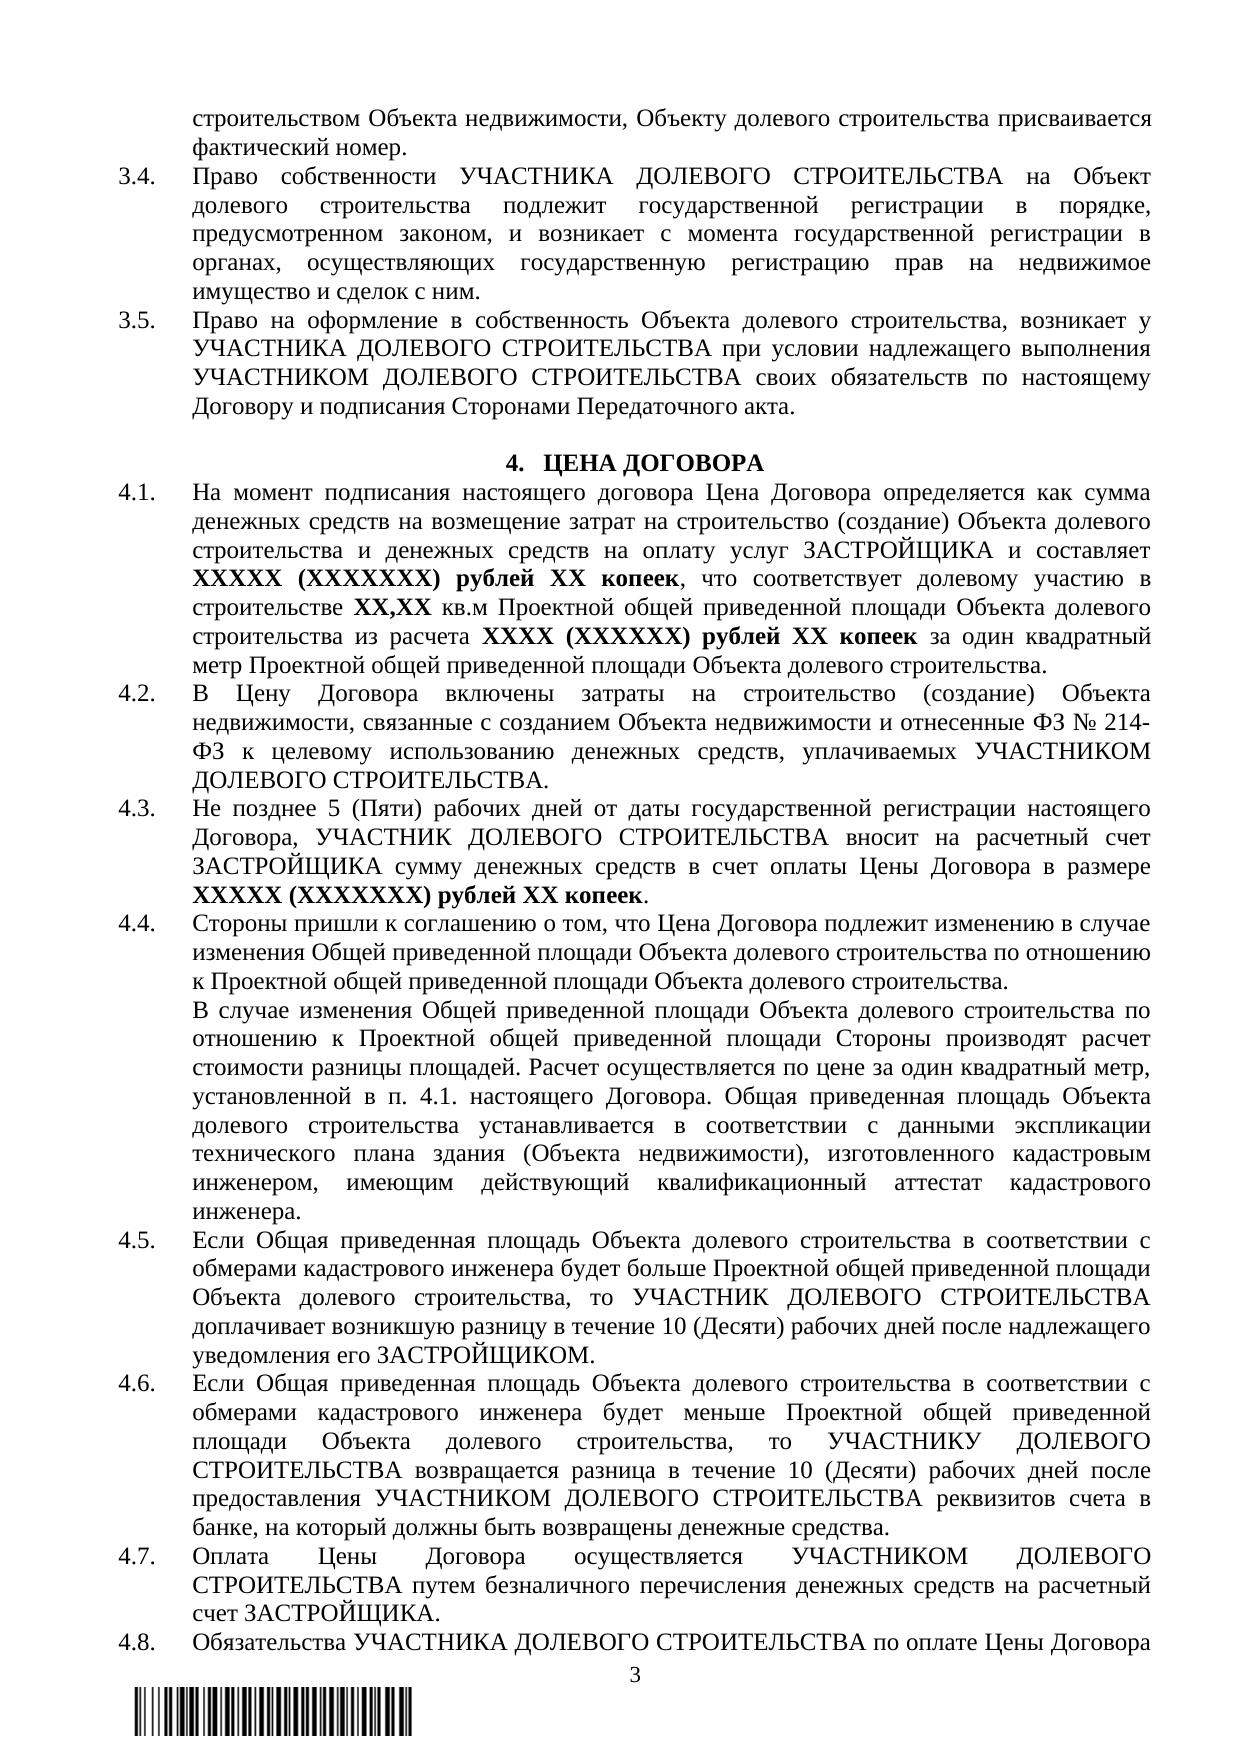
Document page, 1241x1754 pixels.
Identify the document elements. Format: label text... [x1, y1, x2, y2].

list Стороны пришли к соглашению о том, что Цена Договора подлежит изменению в случае изменения Общей приведенной площади Объекта долевого строительства по отношению к Проектной общей приведенной площади Объекта долевого строительства. [118, 908, 1152, 995]
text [192, 103, 1152, 161]
list Право на оформление в собственность Объекта долевого строительства, возникает у УЧАСТНИКА ДОЛЕВОГО СТРОИТЕЛЬСТВА при условии надлежащего выполнения УЧАСТНИКОМ ДОЛЕВОГО СТРОИТЕЛЬСТВА своих обязательств по настоящему Договору и подписания Сторонами Передаточного акта. [118, 305, 1152, 420]
list В Цену Договора включены затраты на строительство (создание) Объекта недвижимости, связанные с созданием Объекта недвижимости и отнесенные ФЗ № 214-ФЗ к целевому использованию денежных средств, уплачиваемых УЧАСТНИКОМ ДОЛЕВОГО СТРОИТЕЛЬСТВА. [118, 678, 1152, 793]
list Если Общая приведенная площадь Объекта долевого строительства в соответствии с обмерами кадастрового инженера будет меньше Проектной общей приведенной площади Объекта долевого строительства, то УЧАСТНИКУ ДОЛЕВОГО СТРОИТЕЛЬСТВА возвращается разница в течение 10 (Десяти) рабочих дней после предоставления УЧАСТНИКОМ ДОЛЕВОГО СТРОИТЕЛЬСТВА реквизитов счета в банке, на который должны быть возвращены денежные средства. [118, 1368, 1152, 1541]
list ЦЕНА ДОГОВОРА [118, 448, 1152, 477]
list На момент подписания настоящего договора Цена Договора определяется как сумма денежных средств на возмещение затрат на строительство (создание) Объекта долевого строительства и денежных средств на оплату услуг ЗАСТРОЙЩИКА и составляет ХХХХХ (ХХХХХХХ) рублей ХХ копеек, что соответствует долевому участию в строительстве ХХ,ХХ кв.м Проектной общей приведенной площади Объекта долевого строительства из расчета ХХХХ (ХХХХХХ) рублей ХХ копеек за один квадратный метр Проектной общей приведенной площади Объекта долевого строительства. [118, 477, 1152, 678]
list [118, 1627, 1152, 1656]
text В случае изменения Общей приведенной площади Объекта долевого строительства по отношению к Проектной общей приведенной площади Стороны производят расчет стоимости разницы площадей. Расчет осуществляется по цене за один квадратный метр, установленной в п. 4.1. настоящего Договора. Общая приведенная площадь Объекта долевого строительства устанавливается в соответствии с данными экспликации технического плана здания (Объекта недвижимости), изготовленного кадастровым инженером, имеющим действующий квалификационный аттестат кадастрового инженера. [192, 995, 1152, 1225]
list Если Общая приведенная площадь Объекта долевого строительства в соответствии с обмерами кадастрового инженера будет больше Проектной общей приведенной площади Объекта долевого строительства, то УЧАСТНИК ДОЛЕВОГО СТРОИТЕЛЬСТВА доплачивает возникшую разницу в течение 10 (Десяти) рабочих дней после надлежащего уведомления его ЗАСТРОЙЩИКОМ. [118, 1225, 1152, 1368]
list Не позднее 5 (Пяти) рабочих дней от даты государственной регистрации настоящего Договора, УЧАСТНИК ДОЛЕВОГО СТРОИТЕЛЬСТВА вносит на расчетный счет ЗАСТРОЙЩИКА сумму денежных средств в счет оплаты Цены Договора в размере ХХХХХ (ХХХХХХХ) рублей ХХ копеек. [118, 793, 1152, 908]
list Оплата Цены Договора осуществляется УЧАСТНИКОМ ДОЛЕВОГО СТРОИТЕЛЬСТВА путем безналичного перечисления денежных средств на расчетный счет ЗАСТРОЙЩИКА. [118, 1541, 1152, 1627]
picture [118, 1687, 429, 1736]
list Право собственности УЧАСТНИКА ДОЛЕВОГО СТРОИТЕЛЬСТВА на Объект долевого строительства подлежит государственной регистрации в порядке, предусмотренном законом, и возникает с момента государственной регистрации в органах, осуществляющих государственную регистрацию прав на недвижимое имущество и сделок с ним. [118, 161, 1152, 305]
